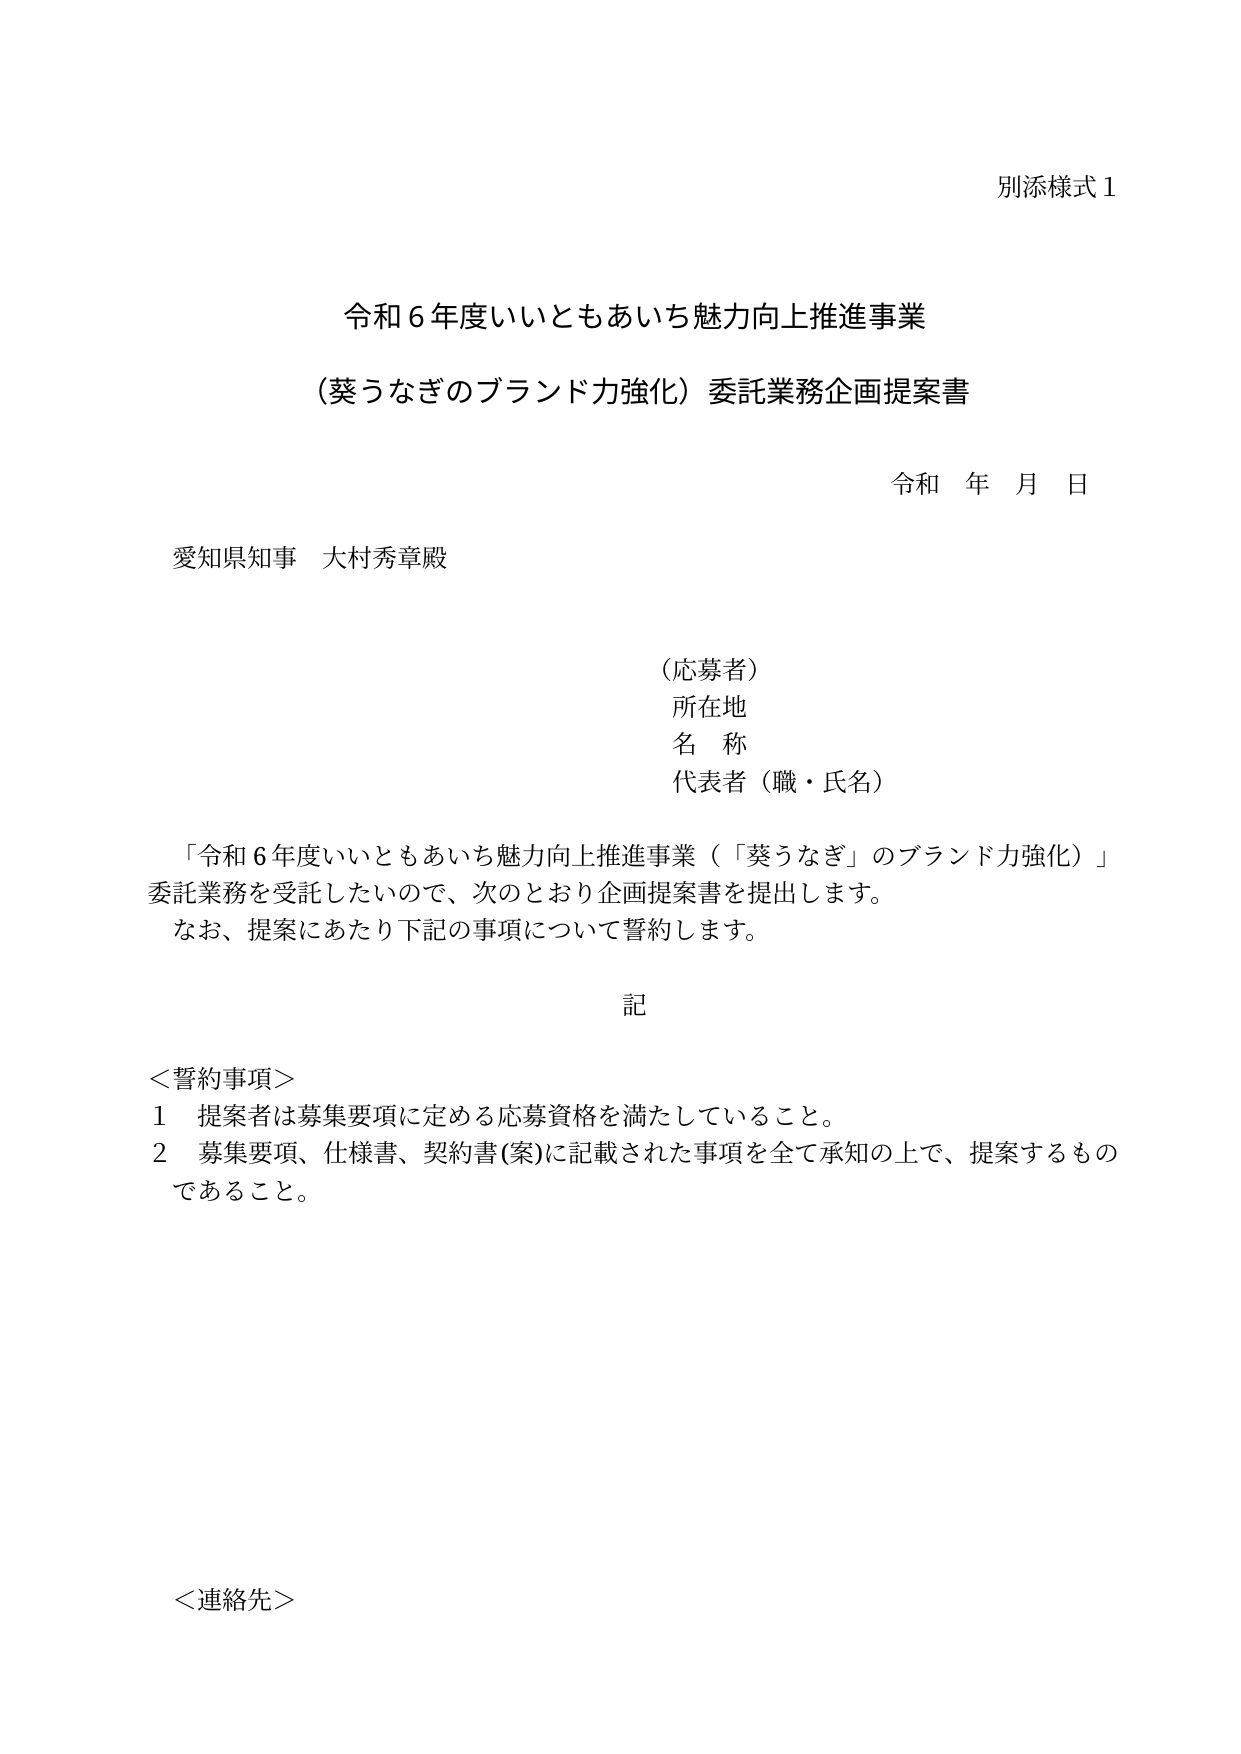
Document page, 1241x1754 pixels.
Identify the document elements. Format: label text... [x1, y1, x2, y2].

text （応募者） [148, 650, 1122, 687]
text ＜誓約事項＞ [148, 1059, 1122, 1096]
text ＜連絡先＞ [148, 1580, 1122, 1617]
text ２ 募集要項、仕様書、契約書(案)に記載された事項を全て承知の上で、提案するものであること。 [148, 1133, 1122, 1208]
text 令和6年度いいともあいち魅力向上推進事業 [148, 278, 1122, 352]
text 愛知県知事 大村秀章殿 [148, 538, 1122, 576]
text 令和 年 月 日 [148, 464, 1122, 501]
text 記 [148, 985, 1122, 1022]
text 代表者（職・氏名） [148, 762, 1122, 799]
text なお、提案にあたり下記の事項について誓約します。 [148, 910, 1122, 947]
text 所在地 [148, 687, 1122, 724]
text （葵うなぎのブランド力強化）委託業務企画提案書 [148, 352, 1122, 427]
text 「令和6年度いいともあいち魅力向上推進事業（「葵うなぎ」のブランド力強化）」委託業務を受託したいので、次のとおり企画提案書を提出します。 [148, 836, 1122, 910]
text 名 称 [148, 724, 1122, 762]
text １ 提案者は募集要項に定める応募資格を満たしていること。 [148, 1096, 1122, 1133]
text 別添様式１ [148, 167, 1122, 204]
